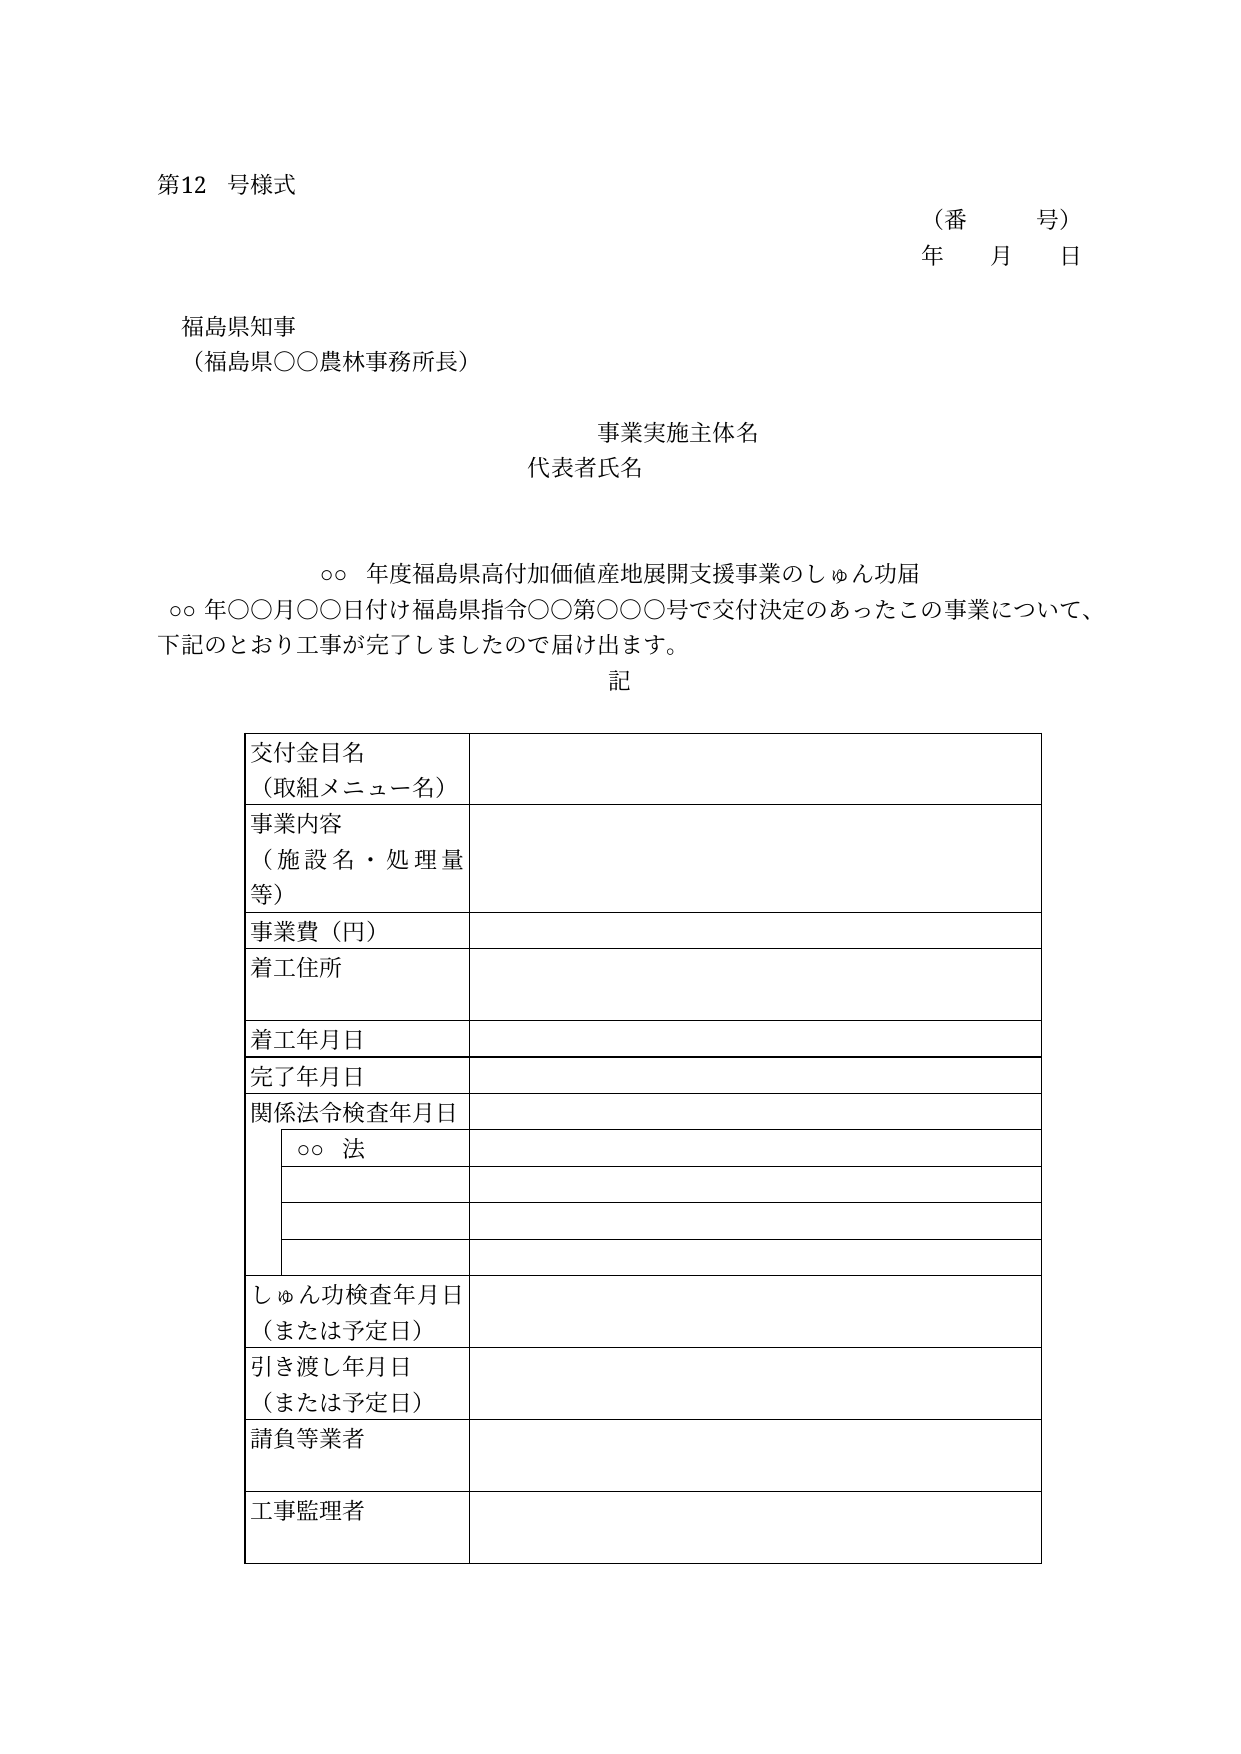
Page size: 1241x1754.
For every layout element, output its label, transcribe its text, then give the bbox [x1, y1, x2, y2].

table_cell [282, 1240, 469, 1275]
table_cell 着工住所 [246, 949, 469, 1020]
text 代表者氏名 [158, 449, 1083, 484]
table_cell しゅん功検査年月日（または予定日） [246, 1276, 469, 1347]
table_cell [470, 1203, 1041, 1239]
text 記 [158, 662, 1083, 697]
text （番 号） [158, 201, 1083, 237]
table_cell [470, 805, 1041, 912]
table_cell [246, 1129, 281, 1275]
table_cell [470, 1492, 1041, 1563]
text 事業実施主体名 [158, 414, 1083, 449]
table_cell [470, 1420, 1041, 1491]
text ○○年度福島県高付加価値産地展開支援事業のしゅん功届 [158, 555, 1083, 591]
table_cell [470, 1167, 1041, 1202]
table_cell 請負等業者 [246, 1420, 469, 1491]
table_cell 引き渡し年月日 （または予定日） [246, 1348, 469, 1419]
table_cell [282, 1167, 469, 1202]
table_cell 工事監理者 [246, 1492, 469, 1563]
table_cell [470, 1348, 1041, 1419]
table_cell [470, 1240, 1041, 1275]
table_header [470, 734, 1041, 804]
table_cell 事業費（円） [246, 913, 469, 948]
table_cell 関係法令検査年月日 [246, 1094, 469, 1129]
table_cell [470, 1094, 1041, 1129]
text ○○年○○月○○日付け福島県指令○○第○○○号で交付決定のあったこの事業について、下記のとおり工事が完了しましたので届け出ます。 [158, 591, 1083, 662]
table_cell [470, 913, 1041, 948]
table_cell [470, 949, 1041, 1020]
table_cell [470, 1021, 1041, 1056]
table_cell 着工年月日 [246, 1021, 469, 1056]
table_cell [470, 1276, 1041, 1347]
table_header 交付金目名 （取組メニュー名） [246, 734, 469, 804]
text （福島県○○農林事務所長） [158, 343, 1083, 378]
table_cell [282, 1203, 469, 1239]
text 第12号様式 [158, 166, 1083, 201]
table_cell 完了年月日 [246, 1058, 469, 1093]
table_cell ○○法 [282, 1130, 469, 1166]
text 年 月 日 [158, 237, 1083, 272]
table_cell [470, 1130, 1041, 1166]
table_cell [470, 1058, 1041, 1093]
table_cell 事業内容 （施設名・処理量等） [246, 805, 469, 912]
text 福島県知事 [158, 307, 1083, 343]
